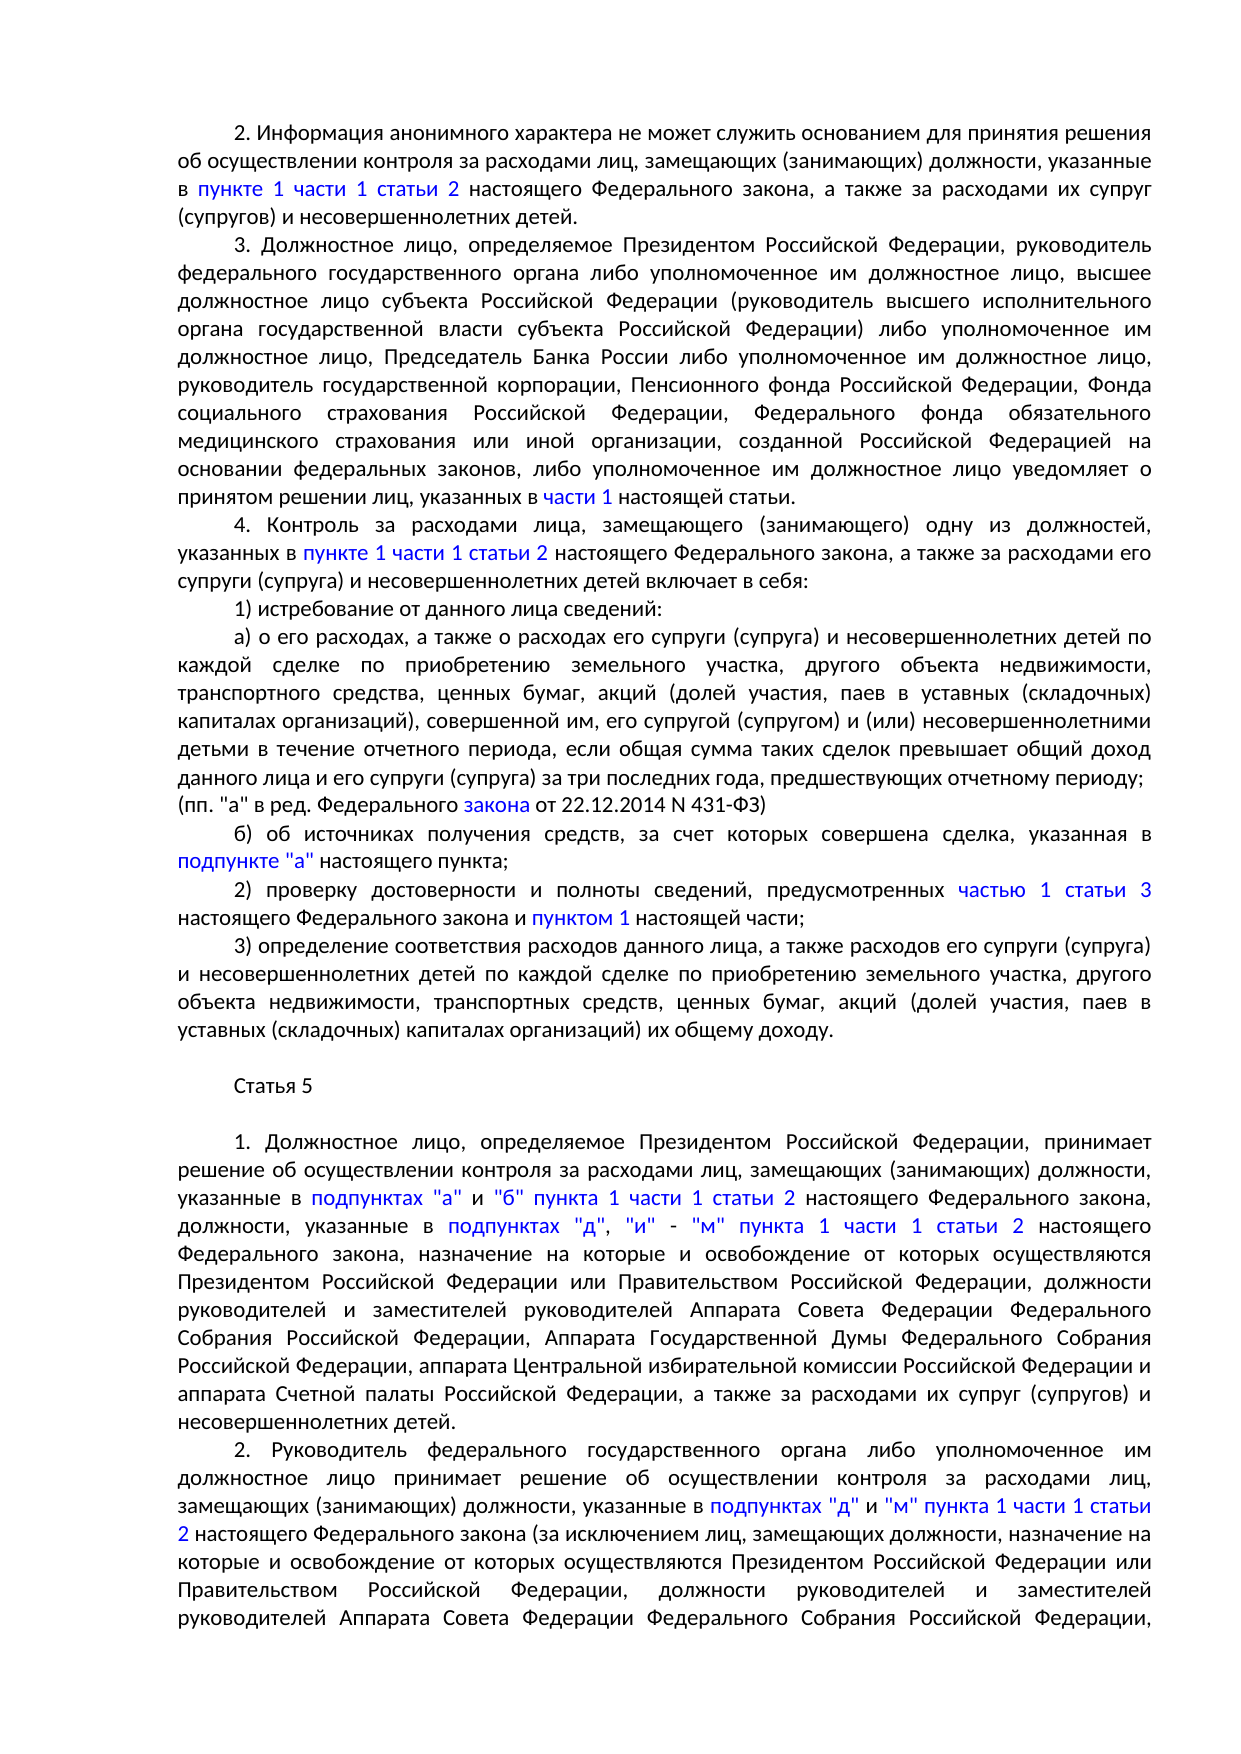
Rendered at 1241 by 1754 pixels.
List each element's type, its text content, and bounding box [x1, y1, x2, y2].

text 4. Контроль за расходами лица, замещающего (занимающего) одну из должностей, указанных в пункте 1 части 1 статьи 2 настоящего Федерального закона, а также за расходами его супруги (супруга) и несовершеннолетних детей включает в себя: [177, 510, 1152, 594]
text (пп. "а" в ред. Федерального закона от 22.12.2014 N 431-ФЗ) [177, 791, 1152, 819]
text 3. Должностное лицо, определяемое Президентом Российской Федерации, руководитель федерального государственного органа либо уполномоченное им должностное лицо, высшее должностное лицо субъекта Российской Федерации (руководитель высшего исполнительного органа государственной власти субъекта Российской Федерации) либо уполномоченное им должностное лицо, Председатель Банка России либо уполномоченное им должностное лицо, руководитель государственной корпорации, Пенсионного фонда Российской Федерации, Фонда социального страхования Российской Федерации, Федерального фонда обязательного медицинского страхования или иной организации, созданной Российской Федерацией на основании федеральных законов, либо уполномоченное им должностное лицо уведомляет о принятом решении лиц, указанных в части 1 настоящей статьи. [177, 230, 1152, 510]
text 2. Информация анонимного характера не может служить основанием для принятия решения об осуществлении контроля за расходами лиц, замещающих (занимающих) должности, указанные в пункте 1 части 1 статьи 2 настоящего Федерального закона, а также за расходами их супруг (супругов) и несовершеннолетних детей. [177, 118, 1152, 230]
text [177, 1435, 1152, 1631]
text 3) определение соответствия расходов данного лица, а также расходов его супруги (супруга) и несовершеннолетних детей по каждой сделке по приобретению земельного участка, другого объекта недвижимости, транспортных средств, ценных бумаг, акций (долей участия, паев в уставных (складочных) капиталах организаций) их общему доходу. [177, 931, 1152, 1043]
text 2) проверку достоверности и полноты сведений, предусмотренных частью 1 статьи 3 настоящего Федерального закона и пунктом 1 настоящей части; [177, 875, 1152, 931]
text Статья 5 [177, 1071, 1152, 1099]
text а) о его расходах, а также о расходах его супруги (супруга) и несовершеннолетних детей по каждой сделке по приобретению земельного участка, другого объекта недвижимости, транспортного средства, ценных бумаг, акций (долей участия, паев в уставных (складочных) капиталах организаций), совершенной им, его супругой (супругом) и (или) несовершеннолетними детьми в течение отчетного периода, если общая сумма таких сделок превышает общий доход данного лица и его супруги (супруга) за три последних года, предшествующих отчетному периоду; [177, 622, 1152, 791]
text 1. Должностное лицо, определяемое Президентом Российской Федерации, принимает решение об осуществлении контроля за расходами лиц, замещающих (занимающих) должности, указанные в подпунктах "а" и "б" пункта 1 части 1 статьи 2 настоящего Федерального закона, должности, указанные в подпунктах "д", "и" - "м" пункта 1 части 1 статьи 2 настоящего Федерального закона, назначение на которые и освобождение от которых осуществляются Президентом Российской Федерации или Правительством Российской Федерации, должности руководителей и заместителей руководителей Аппарата Совета Федерации Федерального Собрания Российской Федерации, Аппарата Государственной Думы Федерального Собрания Российской Федерации, аппарата Центральной избирательной комиссии Российской Федерации и аппарата Счетной палаты Российской Федерации, а также за расходами их супруг (супругов) и несовершеннолетних детей. [177, 1127, 1152, 1435]
text 1) истребование от данного лица сведений: [177, 594, 1152, 622]
text б) об источниках получения средств, за счет которых совершена сделка, указанная в подпункте "а" настоящего пункта; [177, 819, 1152, 875]
